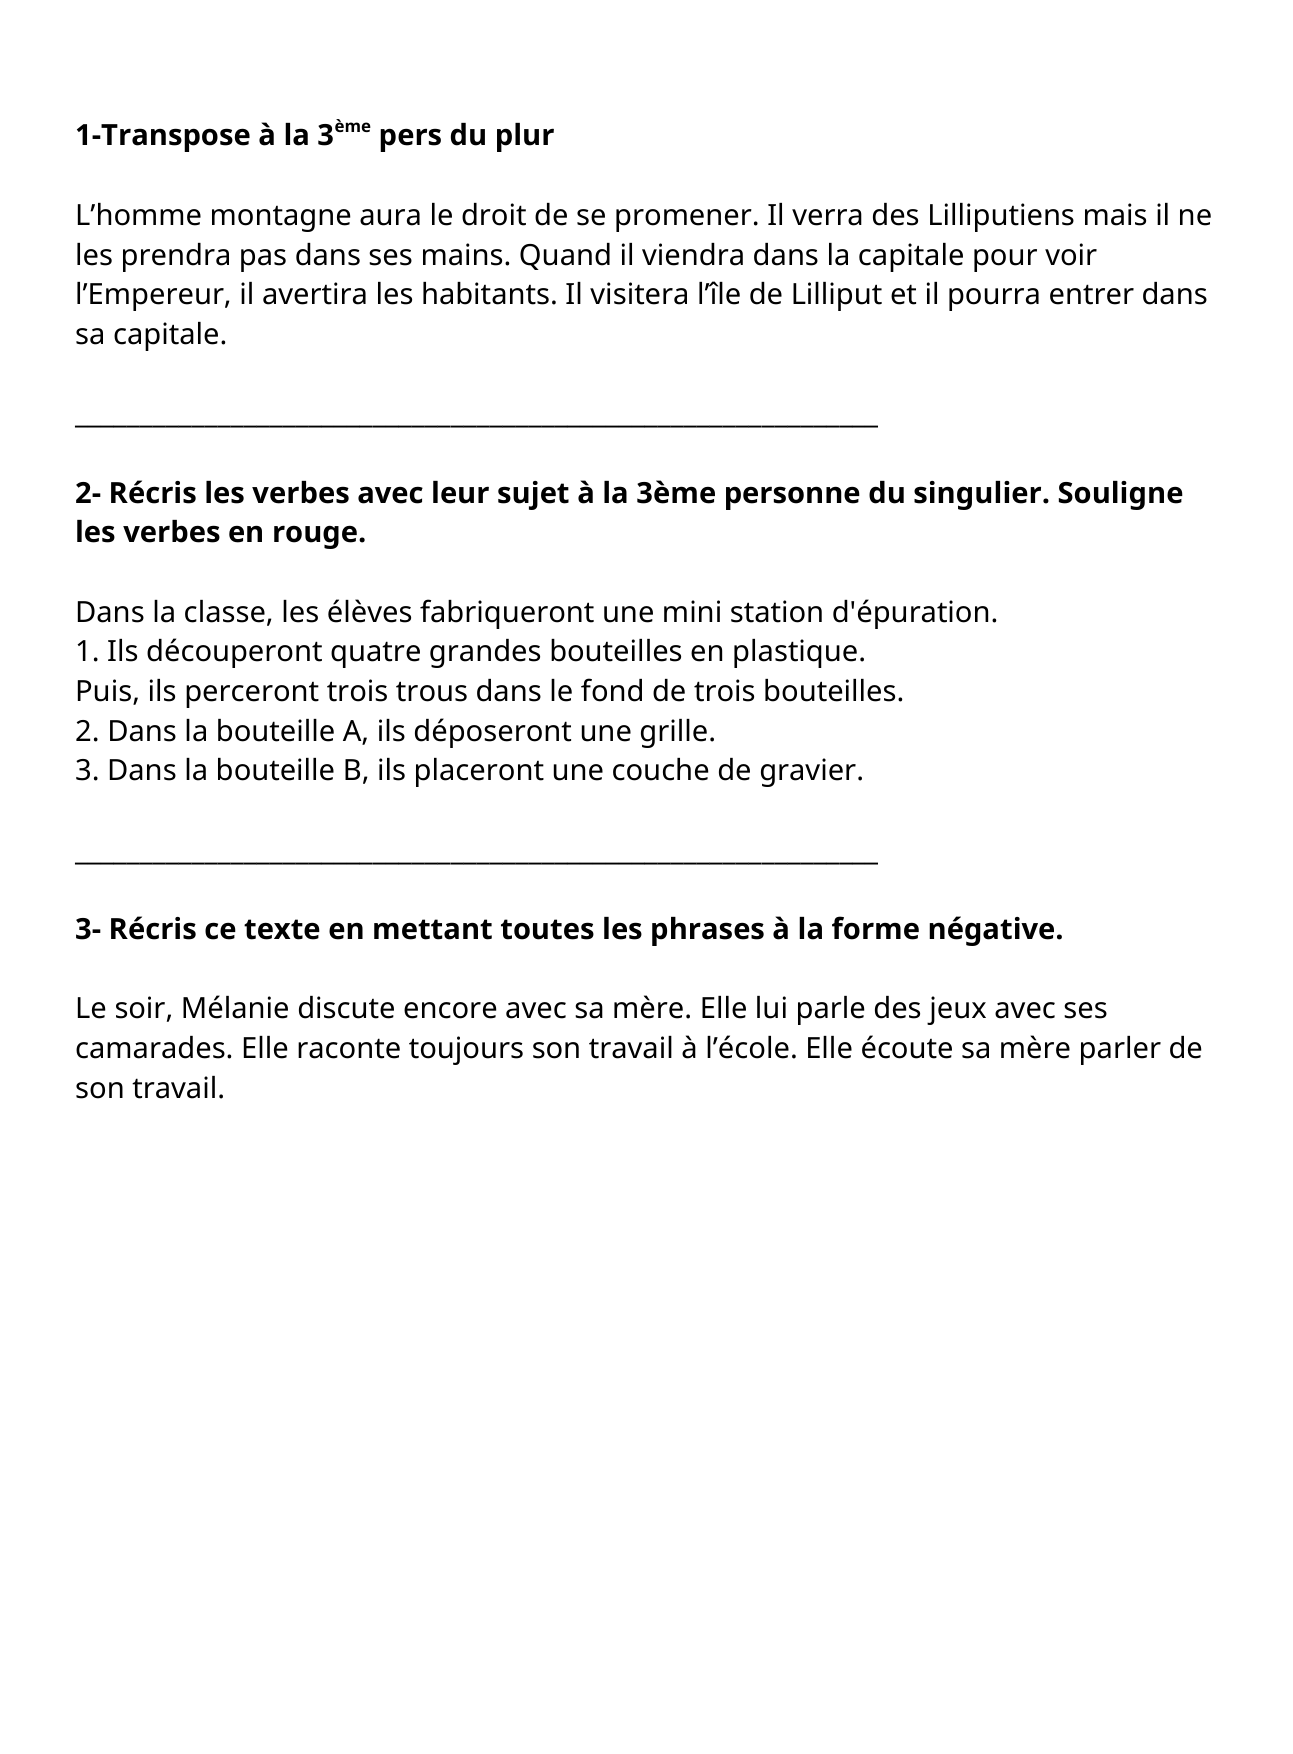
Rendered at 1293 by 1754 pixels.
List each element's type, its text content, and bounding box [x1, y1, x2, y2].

text Puis, ils perceront trois trous dans le fond de trois bouteilles. [75, 670, 1218, 710]
text 3. Dans la bouteille B, ils placeront une couche de gravier. [75, 750, 1218, 789]
text 3- Récris ce texte en mettant toutes les phrases à la forme négative. [75, 908, 1218, 948]
text 2. Dans la bouteille A, ils déposeront une grille. [75, 710, 1218, 750]
text Le soir, Mélanie discute encore avec sa mère. Elle lui parle des jeux avec ses camarades. Elle raconte toujours son travail à l’école. Elle écoute sa mère parler de son travail. [75, 988, 1218, 1107]
text 2- Récris les verbes avec leur sujet à la 3ème personne du singulier. Souligne les verbes en rouge. [75, 472, 1218, 551]
text 1. Ils découperont quatre grandes bouteilles en plastique. [75, 631, 1218, 670]
text 1-Transpose à la 3ème pers du plur [75, 115, 1218, 154]
text Dans la classe, les élèves fabriqueront une mini station d'épuration. [75, 591, 1218, 631]
text ______________________________________________________________ [75, 829, 1218, 869]
text ______________________________________________________________ [75, 392, 1218, 432]
text L’homme montagne aura le droit de se promener. Il verra des Lilliputiens mais il ne les prendra pas dans ses mains. Quand il viendra dans la capitale pour voir l’Empereur, il avertira les habitants. Il visitera l’île de Lilliput et il pourra entrer dans sa capitale. [75, 194, 1218, 353]
